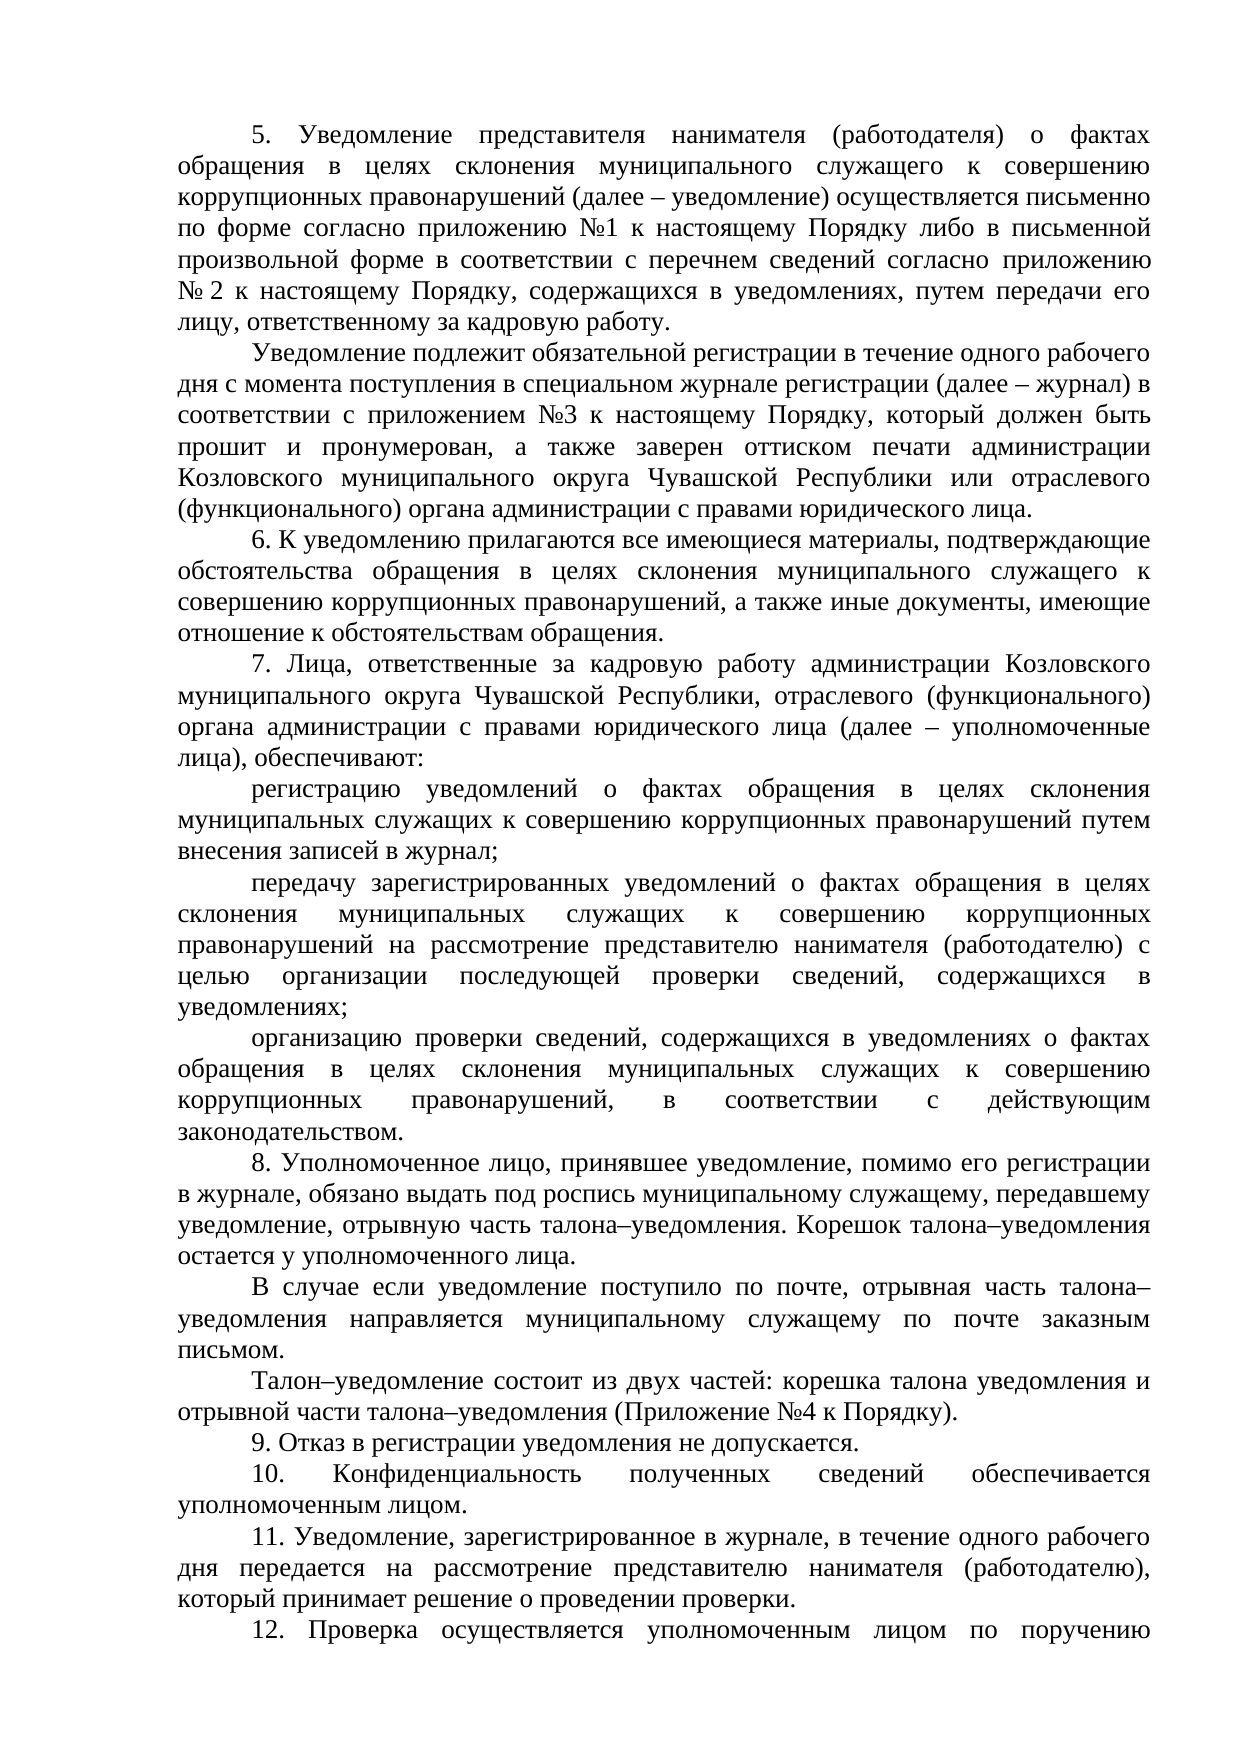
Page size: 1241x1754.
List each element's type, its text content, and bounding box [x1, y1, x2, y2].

text 7. Лица, ответственные за кадровую работу администрации Козловского муниципального округа Чувашской Республики, отраслевого (функционального) органа администрации с правами юридического лица (далее – уполномоченные лица), обеспечивают: [177, 648, 1152, 772]
text организацию проверки сведений, содержащихся в уведомлениях о фактах обращения в целях склонения муниципальных служащих к совершению коррупционных правонарушений, в соответствии с действующим законодательством. [177, 1021, 1152, 1146]
text В случае если уведомление поступило по почте, отрывная часть талона–уведомления направляется муниципальному служащему по почте заказным письмом. [177, 1271, 1152, 1364]
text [177, 1613, 1152, 1644]
text передачу зарегистрированных уведомлений о фактах обращения в целях склонения муниципальных служащих к совершению коррупционных правонарушений на рассмотрение представителю нанимателя (работодателю) с целью организации последующей проверки сведений, содержащихся в уведомлениях; [177, 866, 1152, 1021]
text Уведомление подлежит обязательной регистрации в течение одного рабочего дня с момента поступления в специальном журнале регистрации (далее – журнал) в соответствии с приложением №3 к настоящему Порядку, который должен быть прошит и пронумерован, а также заверен оттиском печати администрации Козловского муниципального округа Чувашской Республики или отраслевого (функционального) органа администрации с правами юридического лица. [177, 336, 1152, 523]
text регистрацию уведомлений о фактах обращения в целях склонения муниципальных служащих к совершению коррупционных правонарушений путем внесения записей в журнал; [177, 772, 1152, 866]
text Талон–уведомление состоит из двух частей: корешка талона уведомления и отрывной части талона–уведомления (Приложение №4 к Порядку). [177, 1364, 1152, 1426]
text 9. Отказ в регистрации уведомления не допускается. [177, 1426, 1152, 1457]
text 11. Уведомление, зарегистрированное в журнале, в течение одного рабочего дня передается на рассмотрение представителю нанимателя (работодателю), который принимает решение о проведении проверки. [177, 1520, 1152, 1613]
text 5. Уведомление представителя нанимателя (работодателя) о фактах обращения в целях склонения муниципального служащего к совершению коррупционных правонарушений (далее – уведомление) осуществляется письменно по форме согласно приложению №1 к настоящему Порядку либо в письменной произвольной форме в соответствии с перечнем сведений согласно приложению № 2 к настоящему Порядку, содержащихся в уведомлениях, путем передачи его лицу, ответственному за кадровую работу. [177, 118, 1152, 336]
text 10. Конфиденциальность полученных сведений обеспечивается уполномоченным лицом. [177, 1457, 1152, 1520]
text 6. К уведомлению прилагаются все имеющиеся материалы, подтверждающие обстоятельства обращения в целях склонения муниципального служащего к совершению коррупционных правонарушений, а также иные документы, имеющие отношение к обстоятельствам обращения. [177, 523, 1152, 648]
text 8. Уполномоченное лицо, принявшее уведомление, помимо его регистрации в журнале, обязано выдать под роспись муниципальному служащему, передавшему уведомление, отрывную часть талона–уведомления. Корешок талона–уведомления остается у уполномоченного лица. [177, 1146, 1152, 1271]
